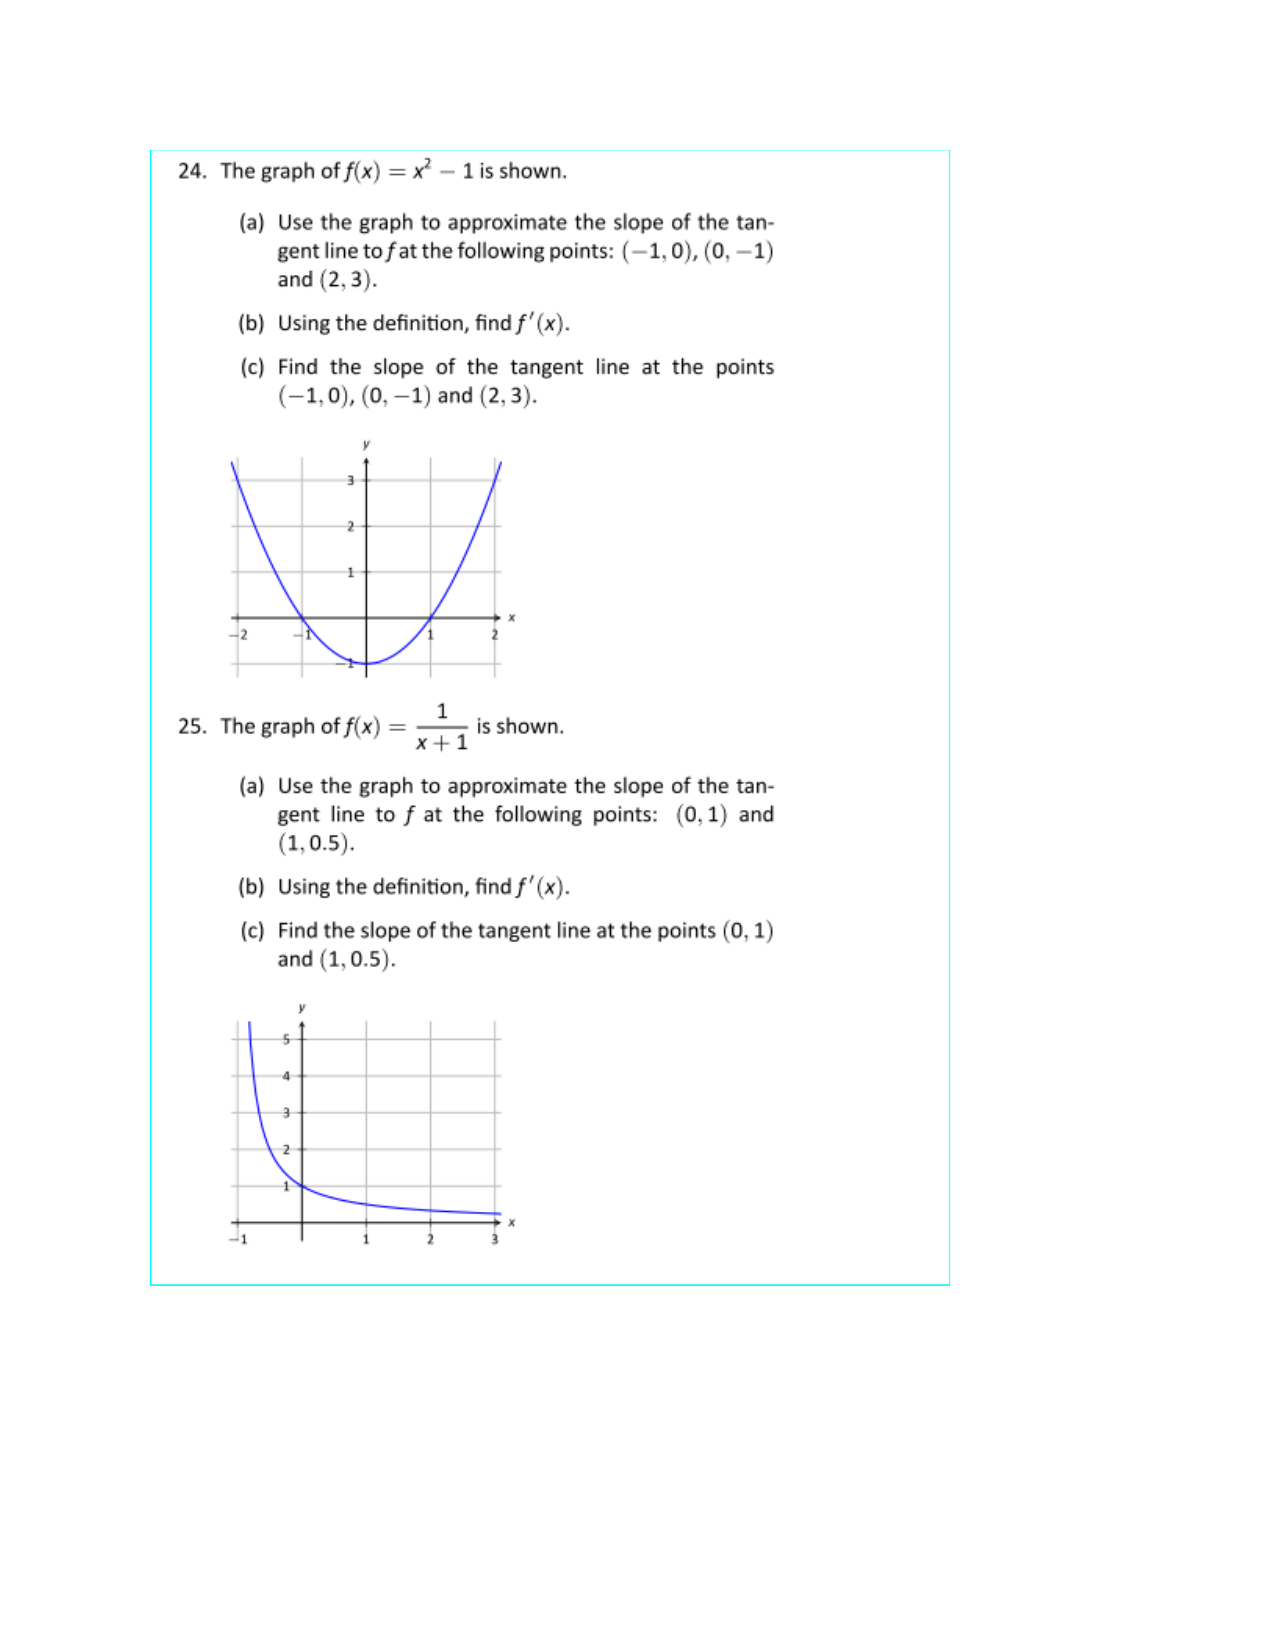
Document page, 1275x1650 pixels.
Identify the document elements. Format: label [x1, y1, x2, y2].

picture [150, 150, 951, 1286]
